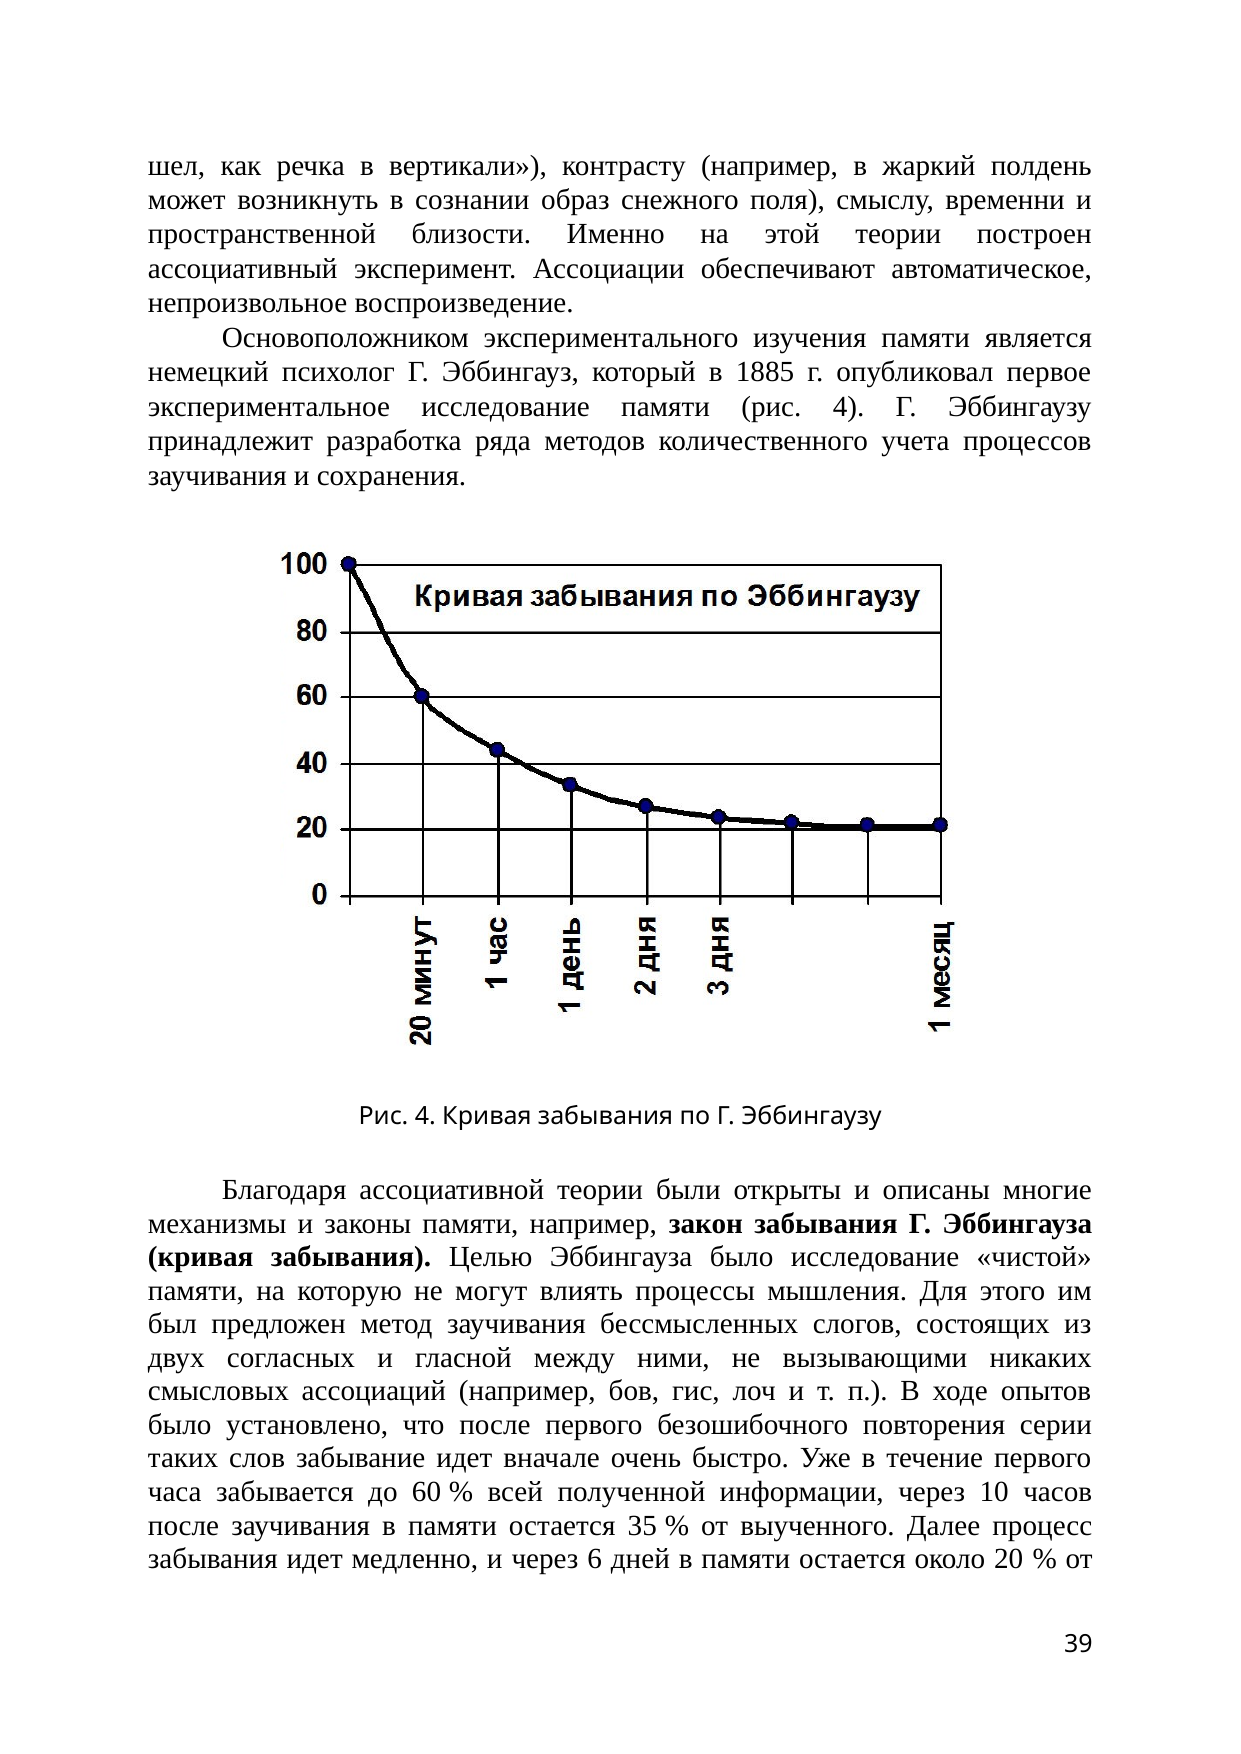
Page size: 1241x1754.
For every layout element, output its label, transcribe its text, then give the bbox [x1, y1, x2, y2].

picture [280, 532, 961, 1058]
text Рис. 4. Кривая забывания по Г. Эббингаузу [148, 1098, 1092, 1132]
text Основоположником экспериментального изучения памяти является немецкий психолог Г. Эббингауз, который в . опубликовал первое экспериментальное исследование памяти (рис. 4). Г. Эббингаузу принадлежит разработка ряда методов количественного учета процессов заучивания и сохранения. [148, 320, 1092, 492]
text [148, 1172, 1092, 1575]
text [148, 148, 1092, 319]
